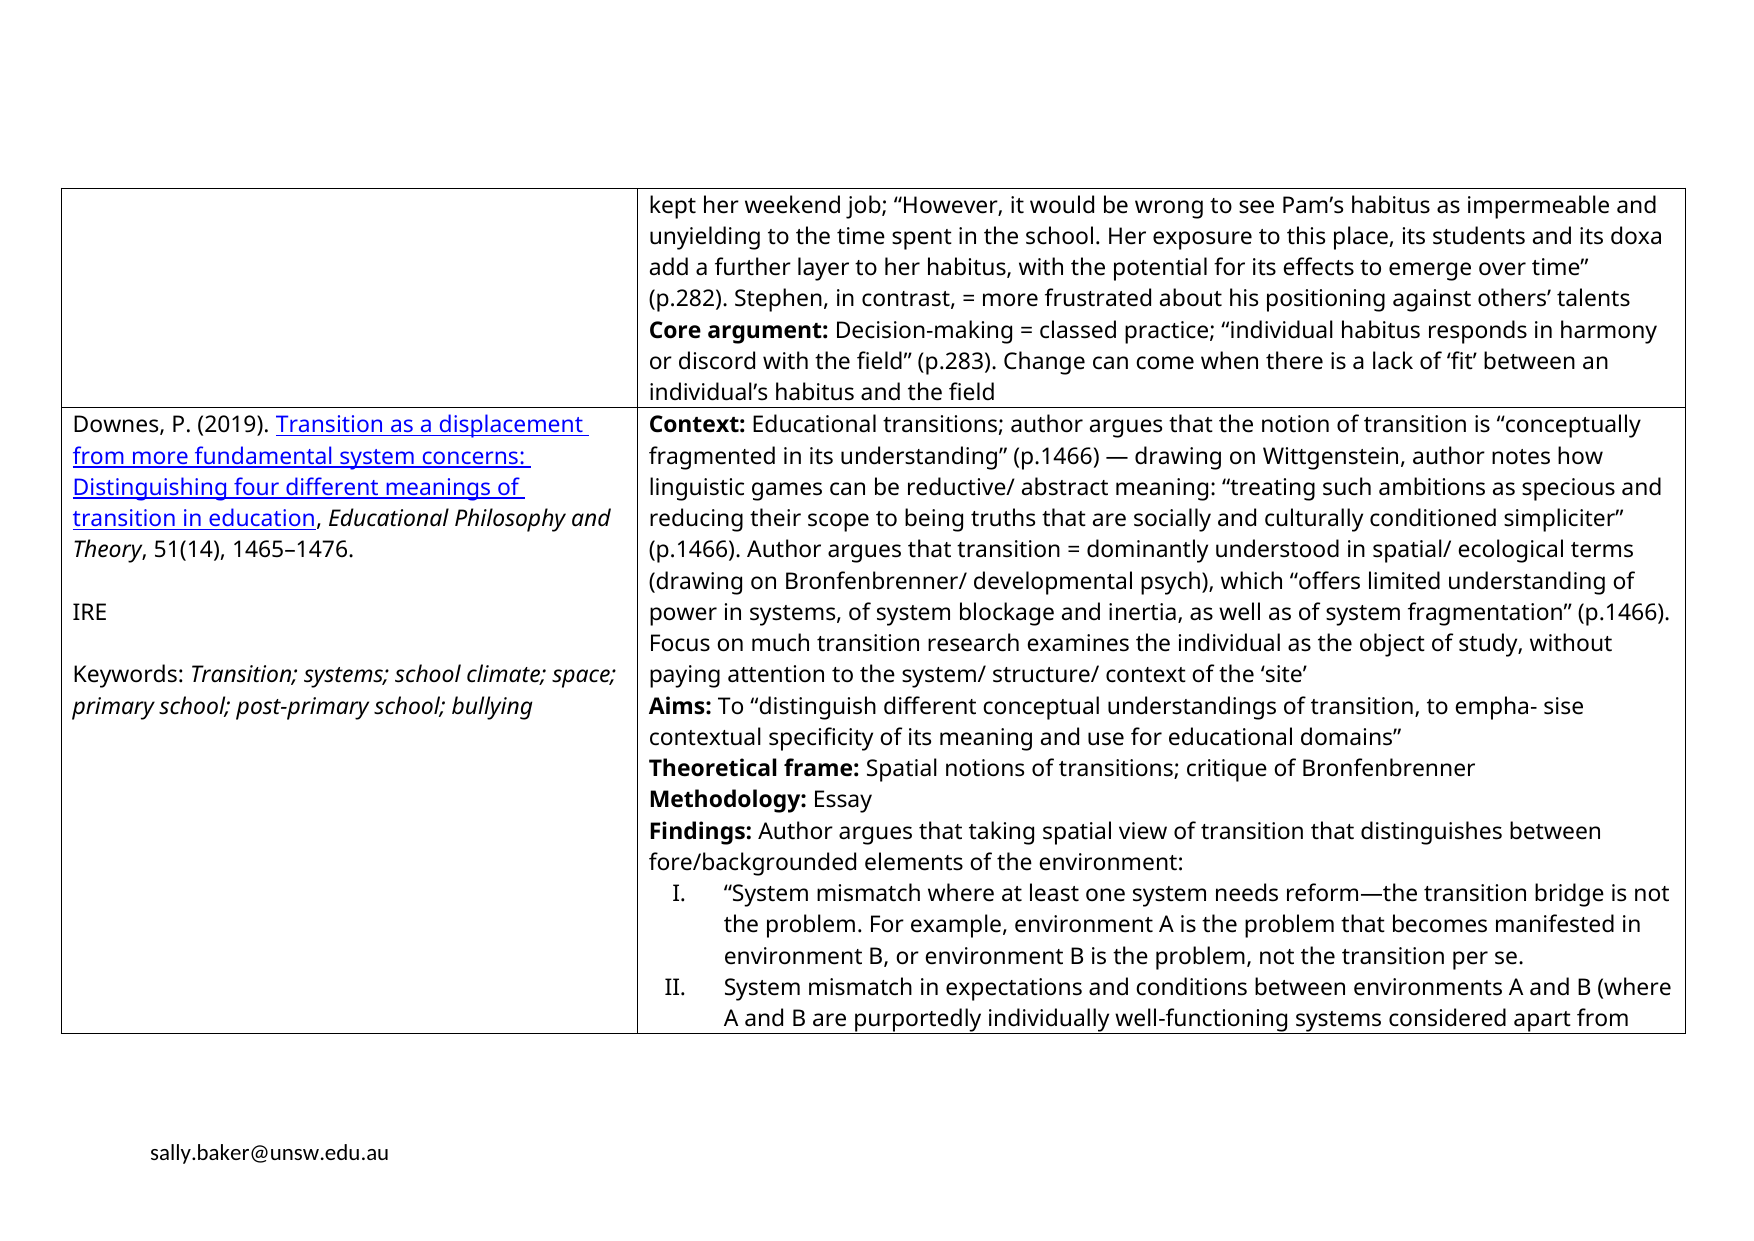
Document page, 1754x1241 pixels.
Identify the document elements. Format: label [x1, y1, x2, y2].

table_cell [62, 408, 637, 1033]
table_cell [638, 189, 1685, 407]
table_cell [638, 408, 1685, 1033]
table_cell [62, 189, 637, 407]
